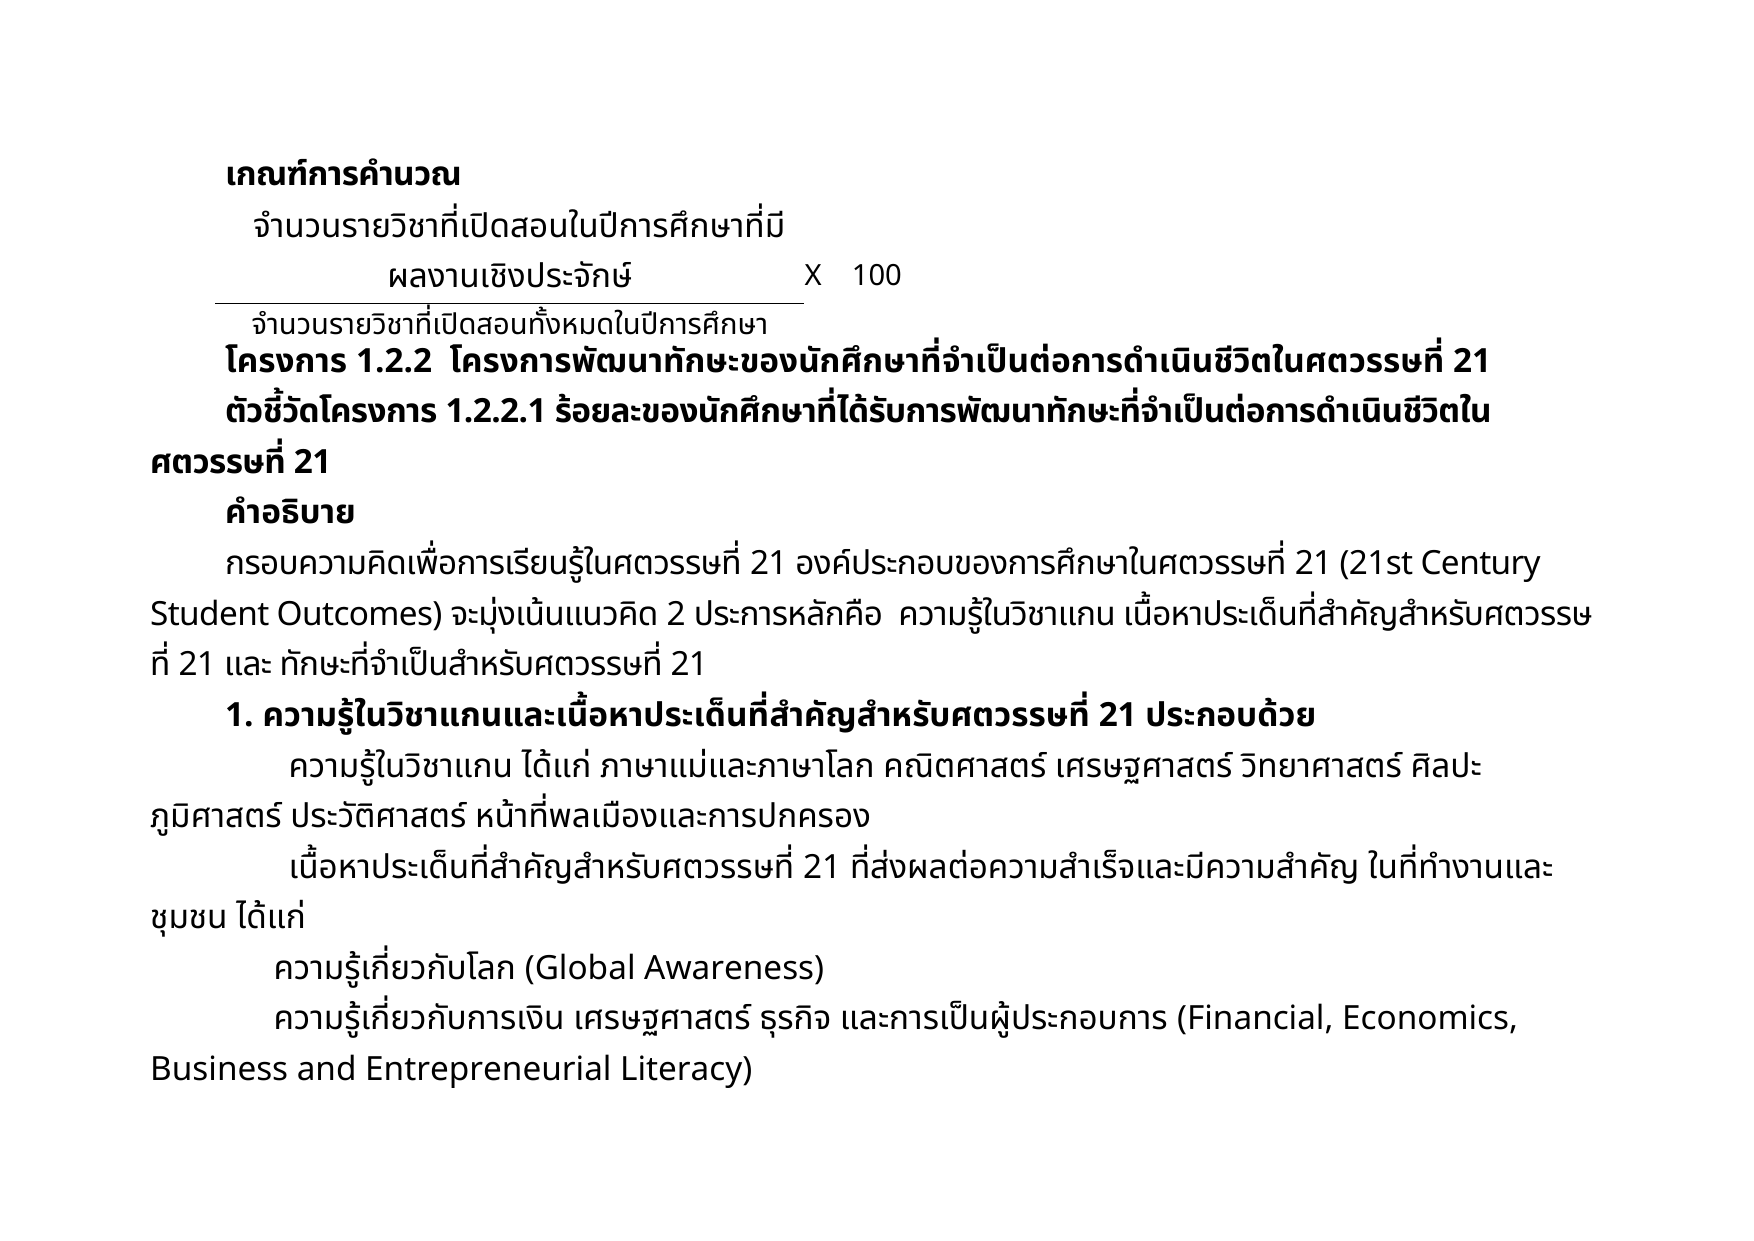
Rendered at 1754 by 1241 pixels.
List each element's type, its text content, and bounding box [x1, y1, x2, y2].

text 1. ความรู้ในวิชาแกนและเนื้อหาประเด็นที่สำคัญสำหรับศตวรรษที่ 21 ประกอบด้วย ความรู้ในวิชาแกน ได้แก่ ภาษาแม่และภาษาโลก คณิตศาสตร์ เศรษฐศาสตร์ วิทยาศาสตร์ ศิลปะ ภูมิศาสตร์ ประวัติศาสตร์ หน้าที่พลเมืองและการปกครอง เนื้อหาประเด็นที่สำคัญสำหรับศตวรรษที่ 21 ที่ส่งผลต่อความสำเร็จและมีความสำคัญ ในที่ทำงานและชุมชน ได้แก่ [150, 691, 1604, 943]
text ตัวชี้วัดโครงการ 1.2.2.1 ร้อยละของนักศึกษาที่ได้รับการพัฒนาทักษะที่จำเป็นต่อการดำเนินชีวิตในศตวรรษที่ 21 [150, 387, 1604, 488]
table_header X [804, 202, 852, 347]
text กรอบความคิดเพื่อการเรียนรู้ในศตวรรษที่ 21 องค์ประกอบของการศึกษาในศตวรรษที่ 21 (21st Century Student Outcomes) จะมุ่งเน้นแนวคิด 2 ประการหลักคือ ความรู้ในวิชาแกน เนื้อหาประเด็นที่สำคัญสำหรับศตวรรษที่ 21 และ ทักษะที่จำเป็นสำหรับศตวรรษที่ 21 [150, 539, 1604, 691]
table_header จำนวนรายวิชาที่เปิดสอนในปีการศึกษาที่มีผลงานเชิงประจักษ์ [215, 202, 804, 302]
text ความรู้เกี่ยวกับโลก (Global Awareness) [150, 943, 1604, 994]
table_cell จำนวนรายวิชาที่เปิดสอนทั้งหมดในปีการศึกษา [215, 304, 804, 347]
text โครงการ 1.2.2 โครงการพัฒนาทักษะของนักศึกษาที่จำเป็นต่อการดำเนินชีวิตในศตวรรษที่ 21 [150, 337, 1604, 387]
text ความรู้เกี่ยวกับการเงิน เศรษฐศาสตร์ ธุรกิจ และการเป็นผู้ประกอบการ (Financial, Economics, Business and Entrepreneurial Literacy) [150, 994, 1604, 1090]
text คำอธิบาย [150, 488, 1604, 539]
table_header 100 [852, 202, 946, 347]
text เกณฑ์การคำนวณ [150, 150, 1666, 200]
